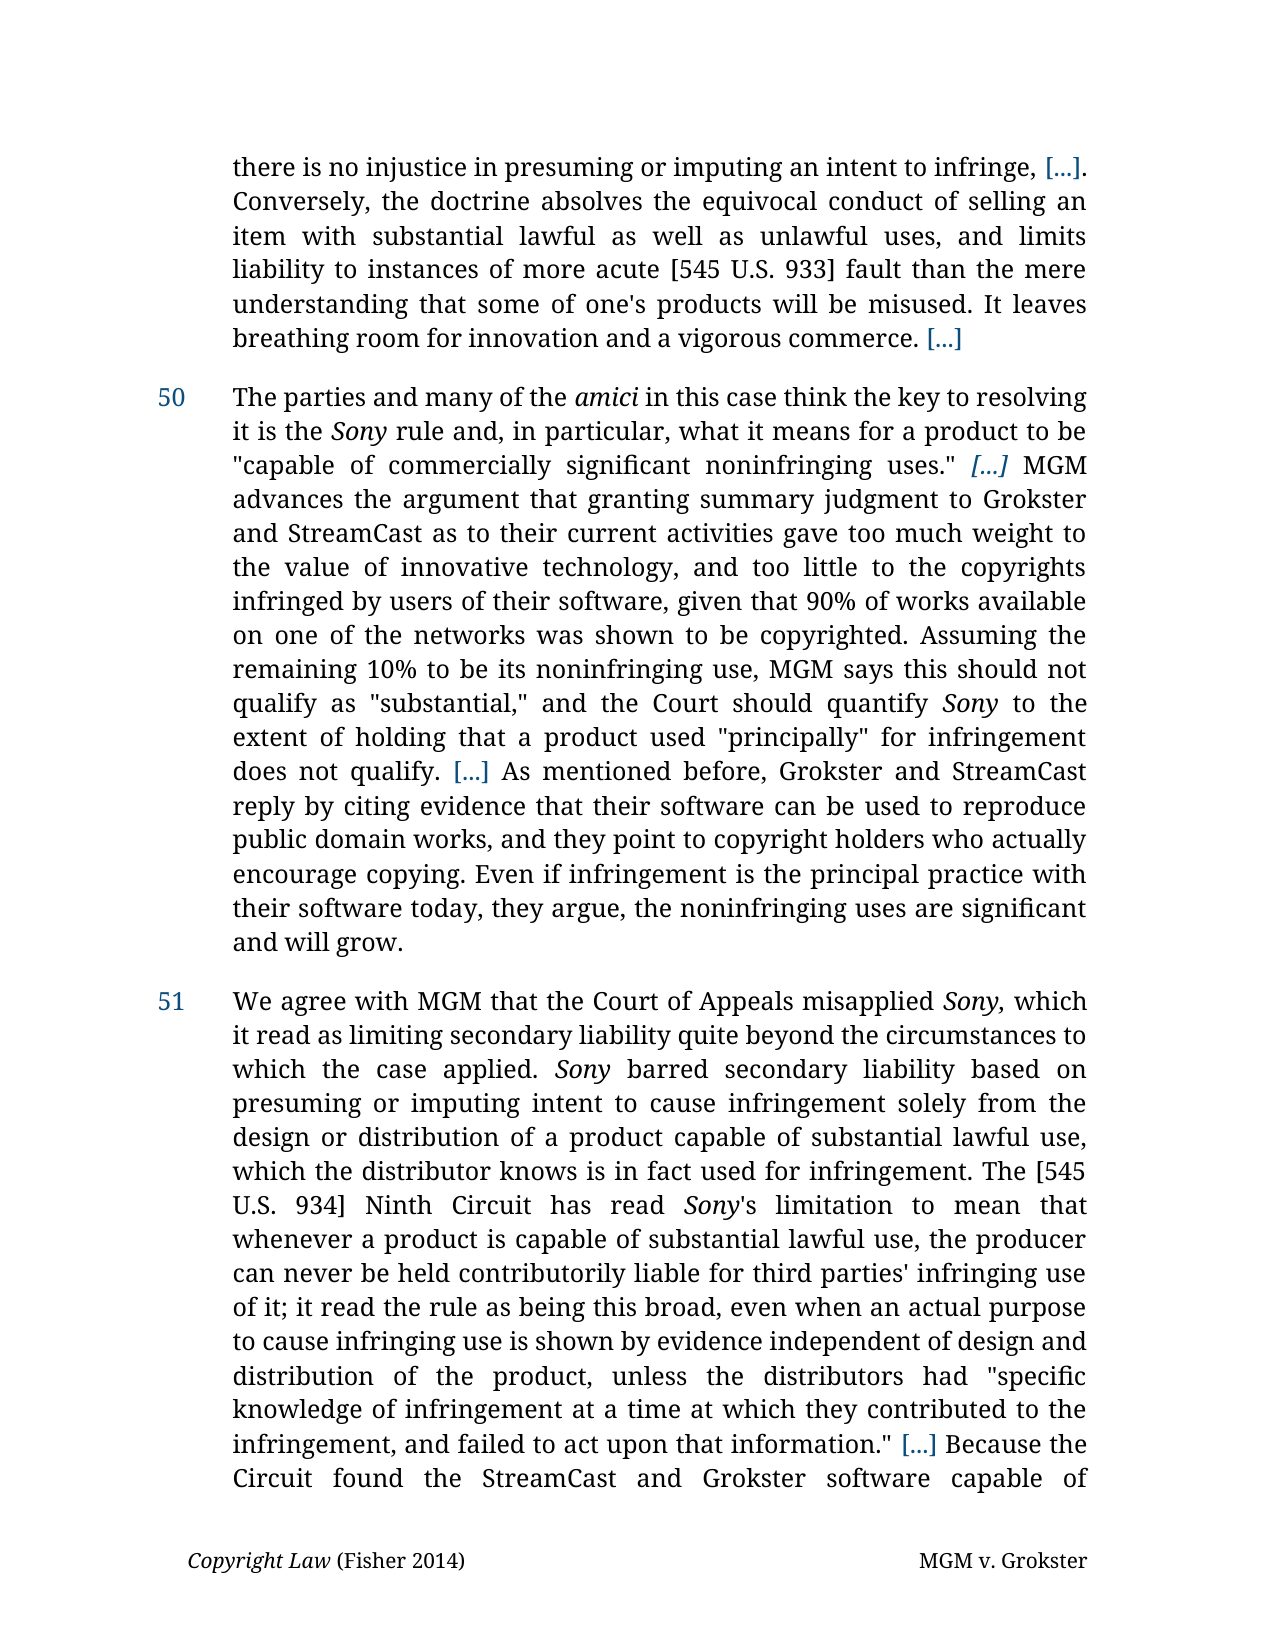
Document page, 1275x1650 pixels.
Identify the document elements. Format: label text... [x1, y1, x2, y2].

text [157, 983, 1087, 1494]
text 50 The parties and many of the amici in this case think the key to resolving it is the Sony rule and, in particular, what it means for a product to be "capable of commercially significant noninfringing uses." [...] MGM advances the argument that granting summary judgment to Grokster and StreamCast as to their current activities gave too much weight to the value of innovative technology, and too little to the copyrights infringed by users of their software, given that 90% of works available on one of the networks was shown to be copyrighted. Assuming the remaining 10% to be its noninfringing use, MGM says this should not qualify as "substantial," and the Court should quantify Sony to the extent of holding that a product used "principally" for infringement does not qualify. [...] As mentioned before, Grokster and StreamCast reply by citing evidence that their software can be used to reproduce public domain works, and they point to copyright holders who actually encourage copying. Even if infringement is the principal practice with their software today, they argue, the noninfringing uses are significant and will grow. [157, 379, 1087, 958]
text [157, 150, 1087, 354]
